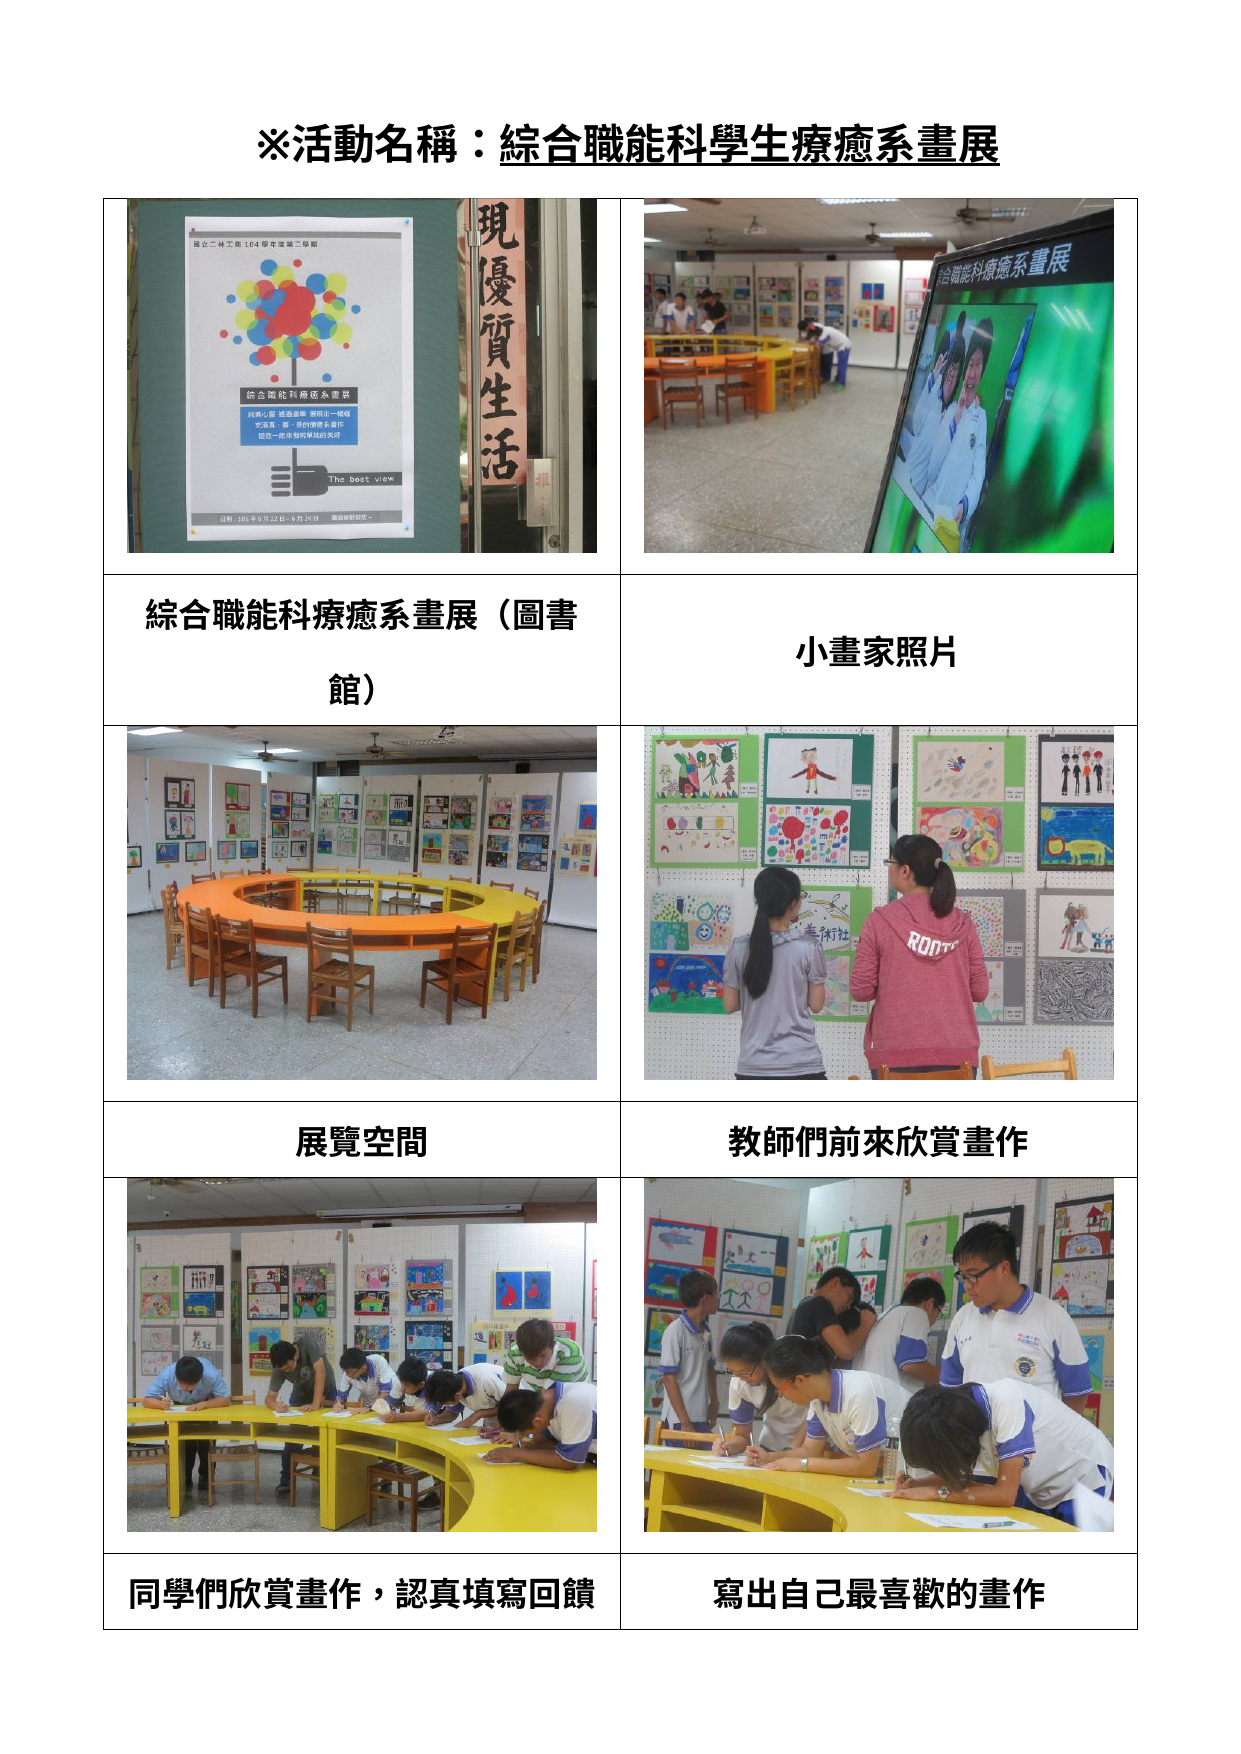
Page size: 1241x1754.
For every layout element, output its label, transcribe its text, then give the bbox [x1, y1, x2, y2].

table_cell 綜合職能科療癒系畫展（圖書館） [104, 575, 620, 725]
text ※活動名稱：綜合職能科學生療癒系畫展 [89, 104, 1167, 179]
table_cell [104, 726, 620, 1101]
table_cell [104, 1178, 620, 1553]
table_cell 小畫家照片 [621, 575, 1137, 725]
picture [644, 1178, 1114, 1532]
table_header [621, 199, 1137, 574]
picture [644, 726, 1114, 1080]
picture [127, 198, 597, 553]
table_cell [621, 726, 1137, 1101]
table_cell 展覽空間 [104, 1102, 620, 1177]
table_cell [621, 1178, 1137, 1553]
picture [644, 198, 1114, 553]
table_cell 寫出自己最喜歡的畫作 [621, 1554, 1137, 1629]
table_header [104, 199, 620, 574]
table_cell 教師們前來欣賞畫作 [621, 1102, 1137, 1177]
picture [127, 726, 597, 1080]
picture [127, 1178, 597, 1532]
table_cell 同學們欣賞畫作，認真填寫回饋單 [104, 1554, 620, 1629]
